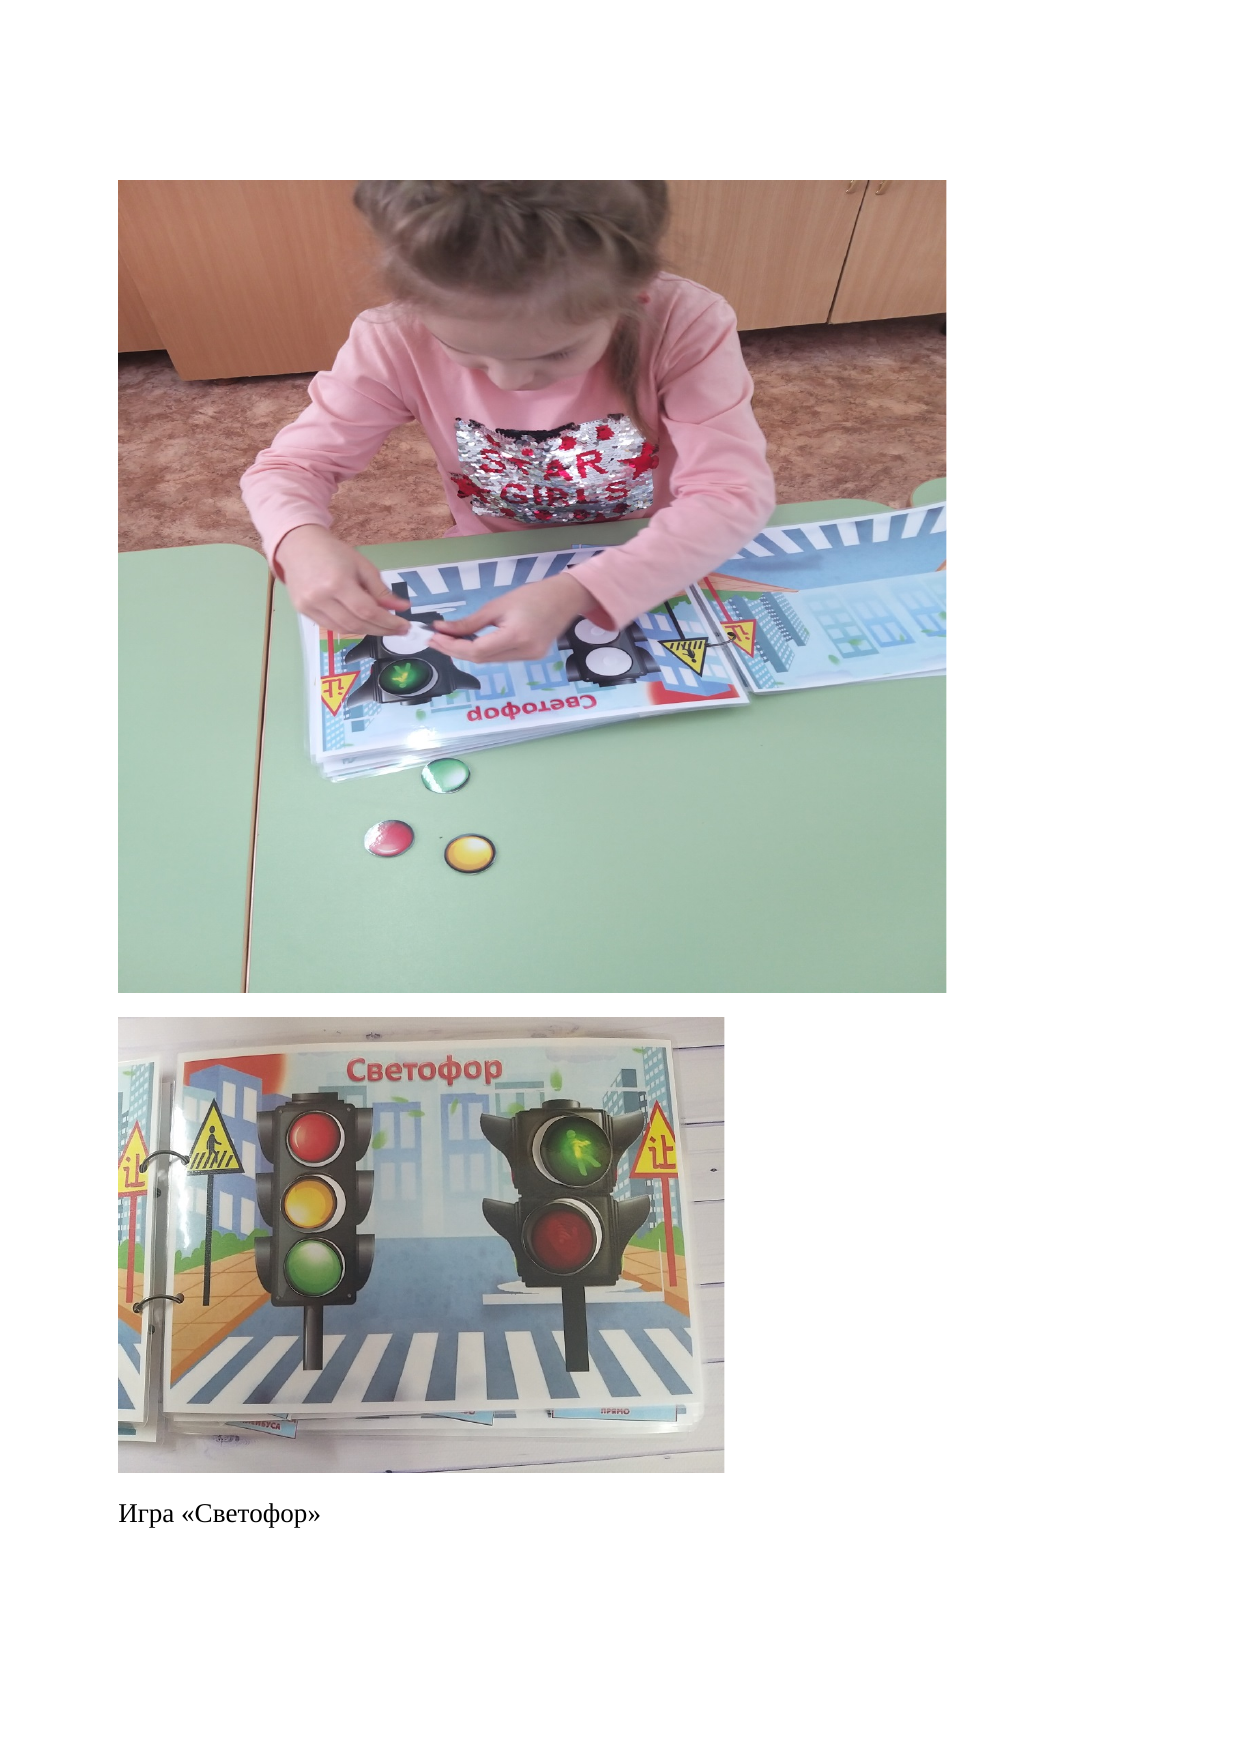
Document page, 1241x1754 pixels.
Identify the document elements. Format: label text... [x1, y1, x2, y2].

picture [118, 180, 947, 993]
picture [118, 1017, 725, 1473]
text Игра «Светофор» [118, 1498, 1122, 1529]
